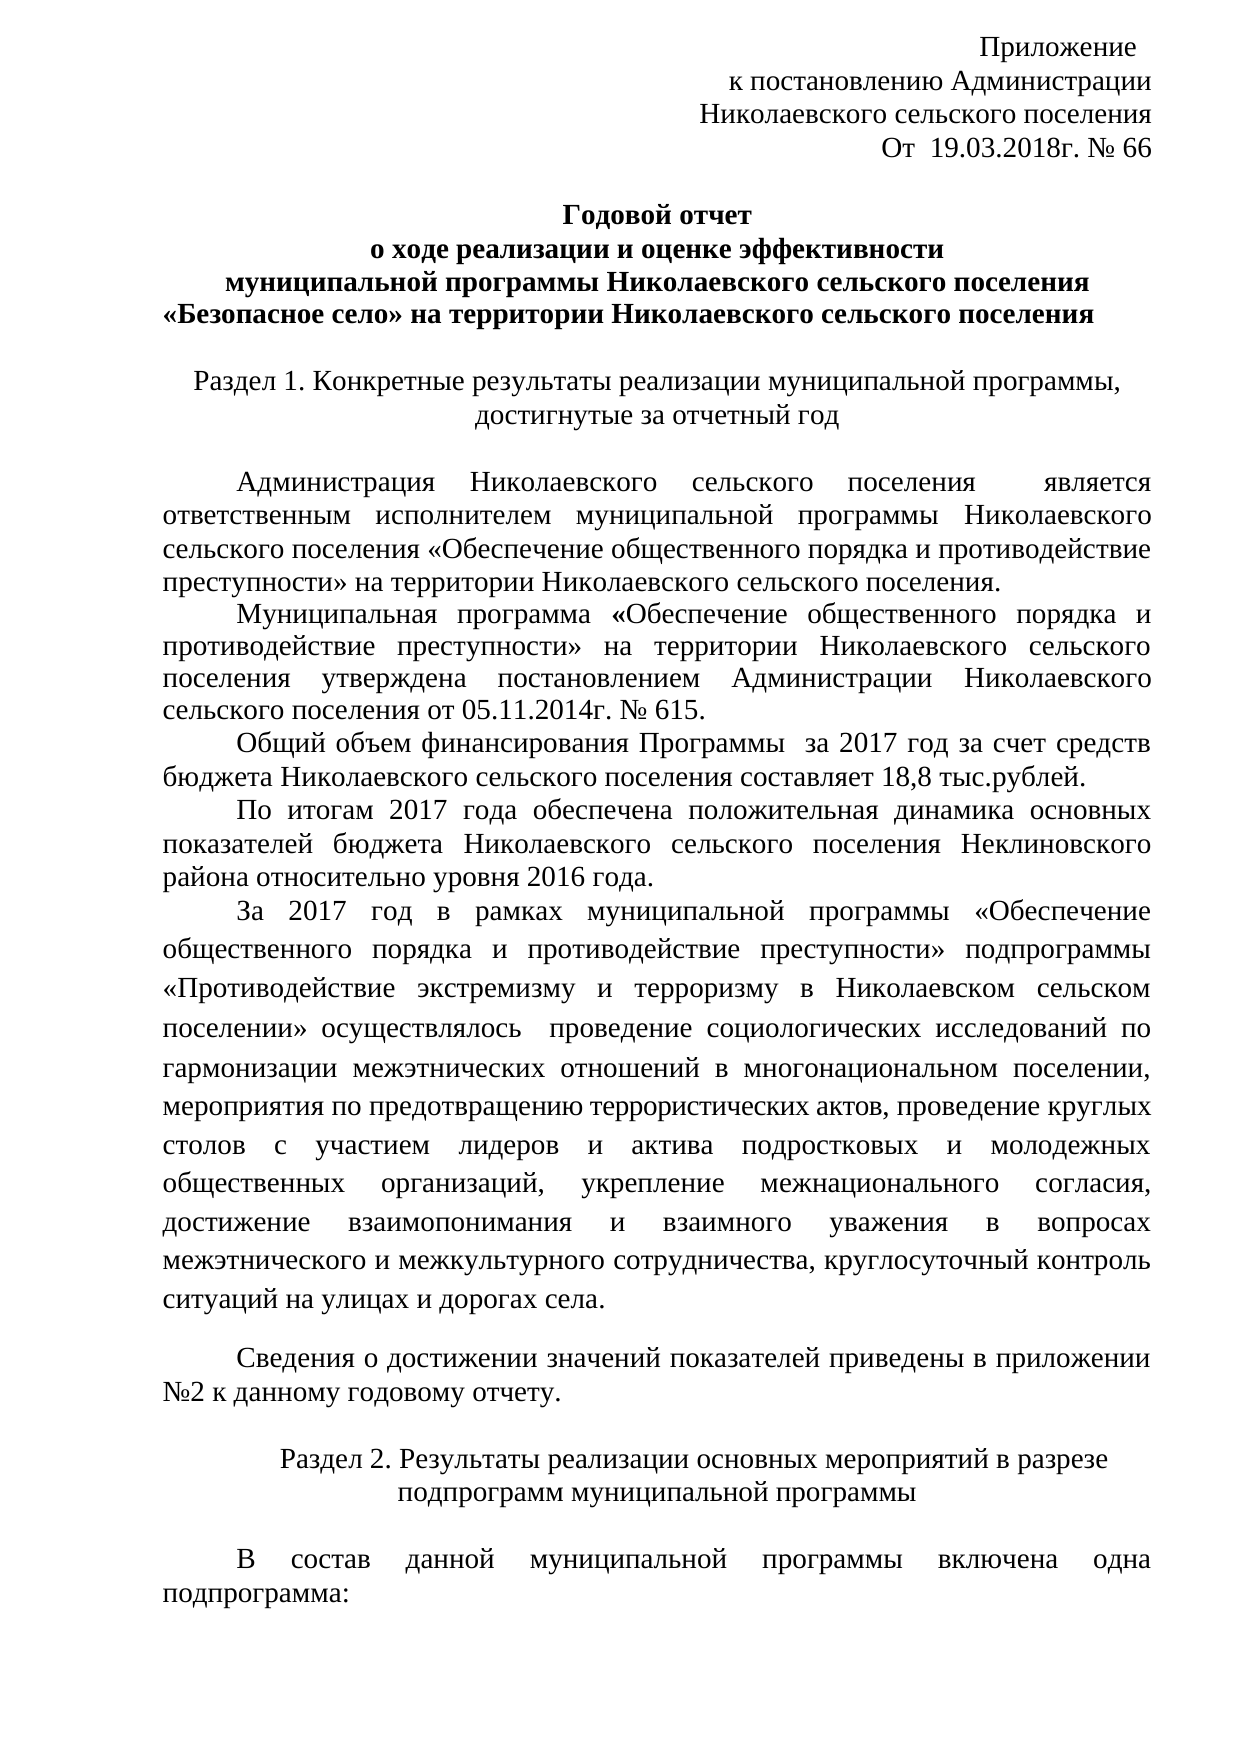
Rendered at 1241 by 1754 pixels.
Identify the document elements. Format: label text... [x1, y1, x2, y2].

text Администрация Николаевского сельского поселения является ответственным исполнителем муниципальной программы Николаевского сельского поселения «Обеспечение общественного порядка и противодействие преступности» на территории Николаевского сельского поселения. [162, 464, 1152, 598]
text Годовой отчет [162, 197, 1152, 231]
text Общий объем финансирования Программы за 2017 год за счет средств бюджета Николаевского сельского поселения составляет 18,8 тыс.рублей. [162, 725, 1152, 792]
text о ходе реализации и оценке эффективности [162, 231, 1152, 264]
text к постановлению Администрации [162, 63, 1152, 97]
text В состав данной муниципальной программы включена одна подпрограмма: [162, 1542, 1152, 1609]
text Сведения о достижении значений показателей приведены в приложении №2 к данному годовому отчету. [162, 1340, 1152, 1407]
text достигнутые за отчетный год [162, 397, 1152, 430]
text По итогам 2017 года обеспечена положительная динамика основных показателей бюджета Николаевского сельского поселения Неклиновского района относительно уровня 2016 года. [162, 792, 1152, 893]
text «Безопасное село» на территории Николаевского сельского поселения [162, 298, 1152, 330]
text Раздел 2. Результаты реализации основных мероприятий в разрезе подпрограмм муниципальной программы [162, 1441, 1152, 1508]
text Муниципальная программа «Обеспечение общественного порядка и противодействие преступности» на территории Николаевского сельского поселения утверждена постановлением Администрации Николаевского сельского поселения от 05.11.2014г. № 615. [162, 598, 1152, 725]
text Раздел 1. Конкретные результаты реализации муниципальной программы, [162, 363, 1152, 397]
text муниципальной программы Николаевского сельского поселения [162, 264, 1152, 298]
text От 19.03.2018г. № 66 [162, 130, 1152, 164]
text Николаевского сельского поселения [162, 97, 1152, 130]
text Приложение [162, 29, 1152, 63]
text За 2017 год в рамках муниципальной программы «Обеспечение общественного порядка и противодействие преступности» подпрограммы «Противодействие экстремизму и терроризму в Николаевском сельском поселении» осуществлялось проведение социологических исследований по гармонизации межэтнических отношений в многонациональном поселении, мероприятия по предотвращению террористических актов, проведение круглых столов с участием лидеров и актива подростковых и молодежных общественных организаций, укрепление межнационального согласия, достижение взаимопонимания и взаимного уважения в вопросах межэтнического и межкультурного сотрудничества, круглосуточный контроль ситуаций на улицах и дорогах села. [162, 893, 1152, 1314]
